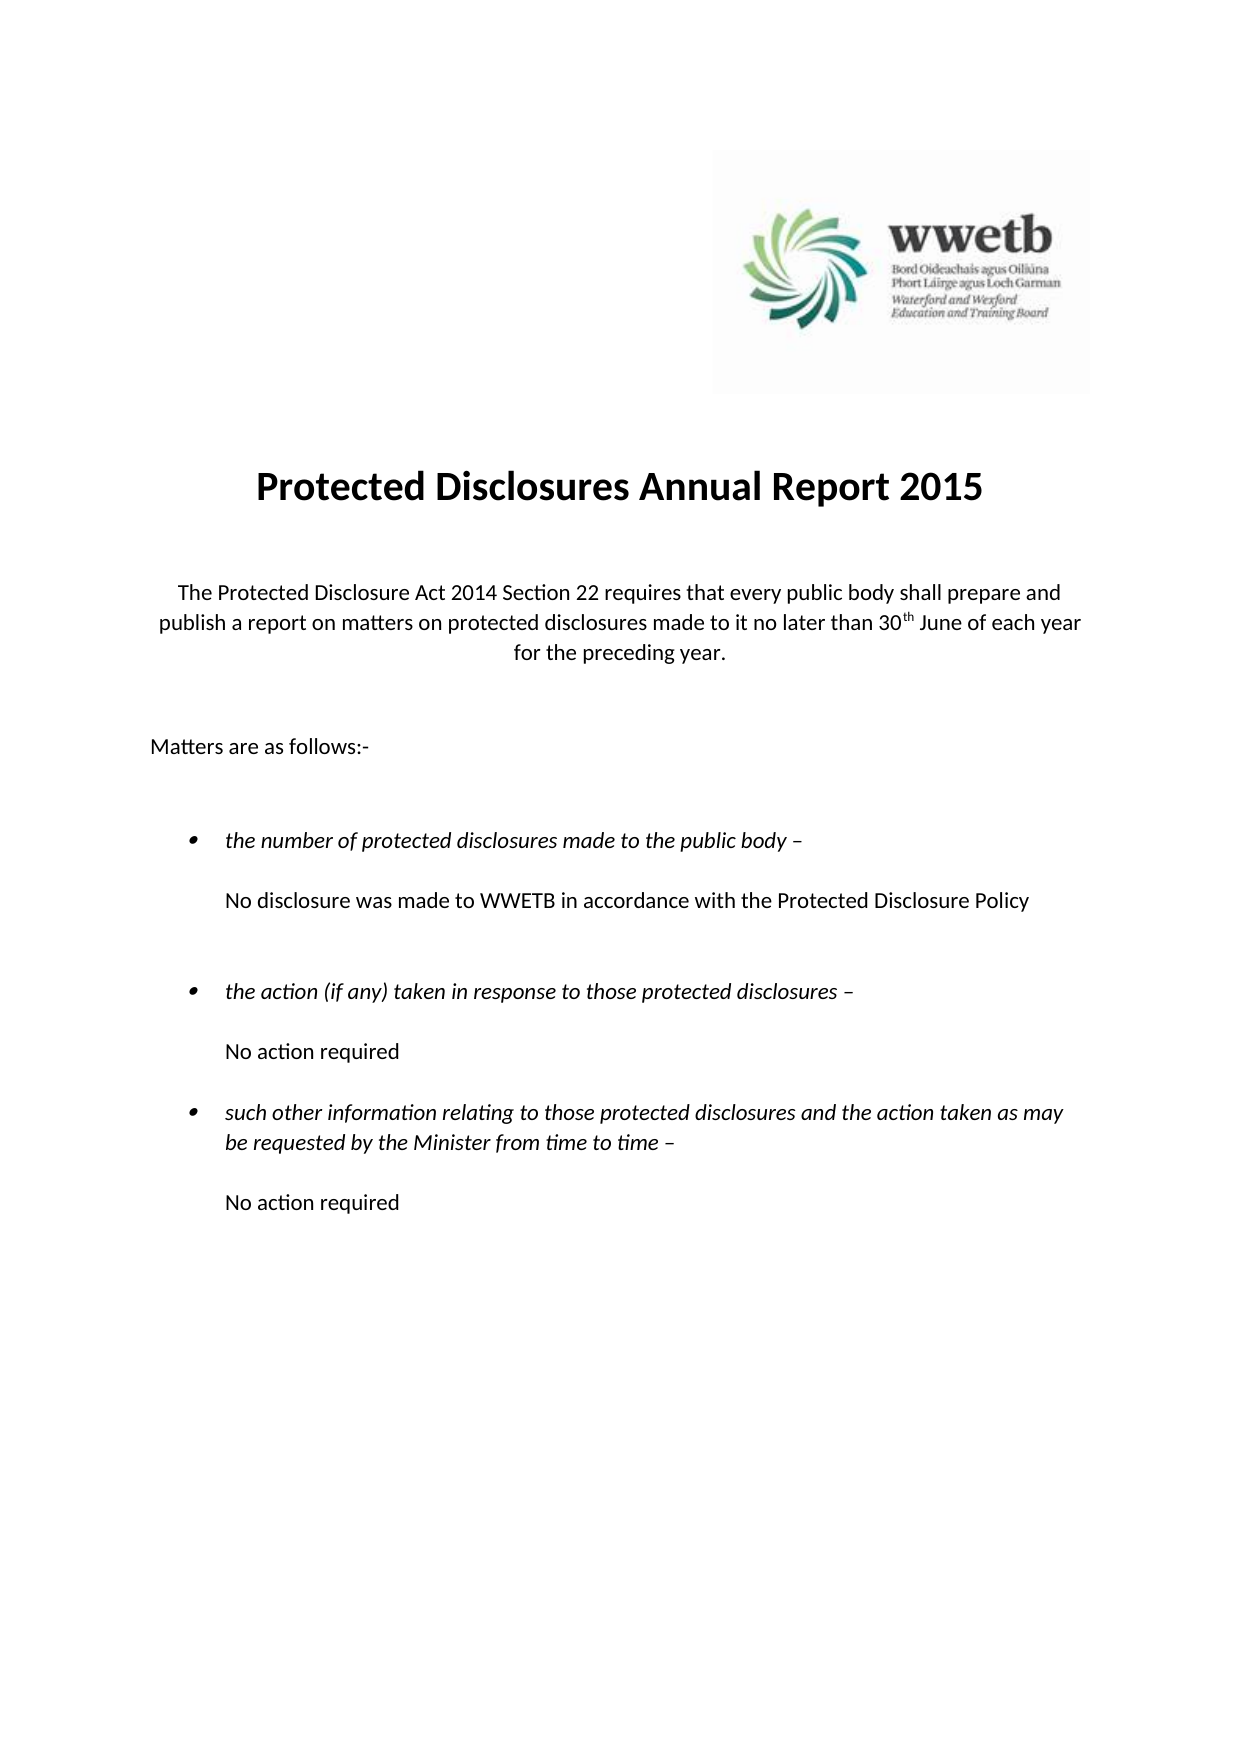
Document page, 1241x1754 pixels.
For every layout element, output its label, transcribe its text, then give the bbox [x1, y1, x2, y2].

list No disclosure was made to WWETB in accordance with the Protected Disclosure Policy [225, 886, 1090, 914]
text Protected Disclosures Annual Report 2015 [150, 459, 1090, 510]
list the action (if any) taken in response to those protected disclosures – [187, 977, 1090, 1005]
picture [712, 150, 1091, 394]
text The Protected Disclosure Act 2014 Section 22 requires that every public body shall prepare and publish a report on matters on protected disclosures made to it no later than 30th June of each year for the preceding year. [150, 578, 1090, 666]
list No action required [225, 1037, 1090, 1065]
list such other information relating to those protected disclosures and the action taken as may be requested by the Minister from time to time – [187, 1098, 1090, 1156]
text Matters are as follows:- [150, 732, 1090, 760]
list No action required [225, 1188, 1090, 1216]
list the number of protected disclosures made to the public body – [187, 826, 1090, 854]
